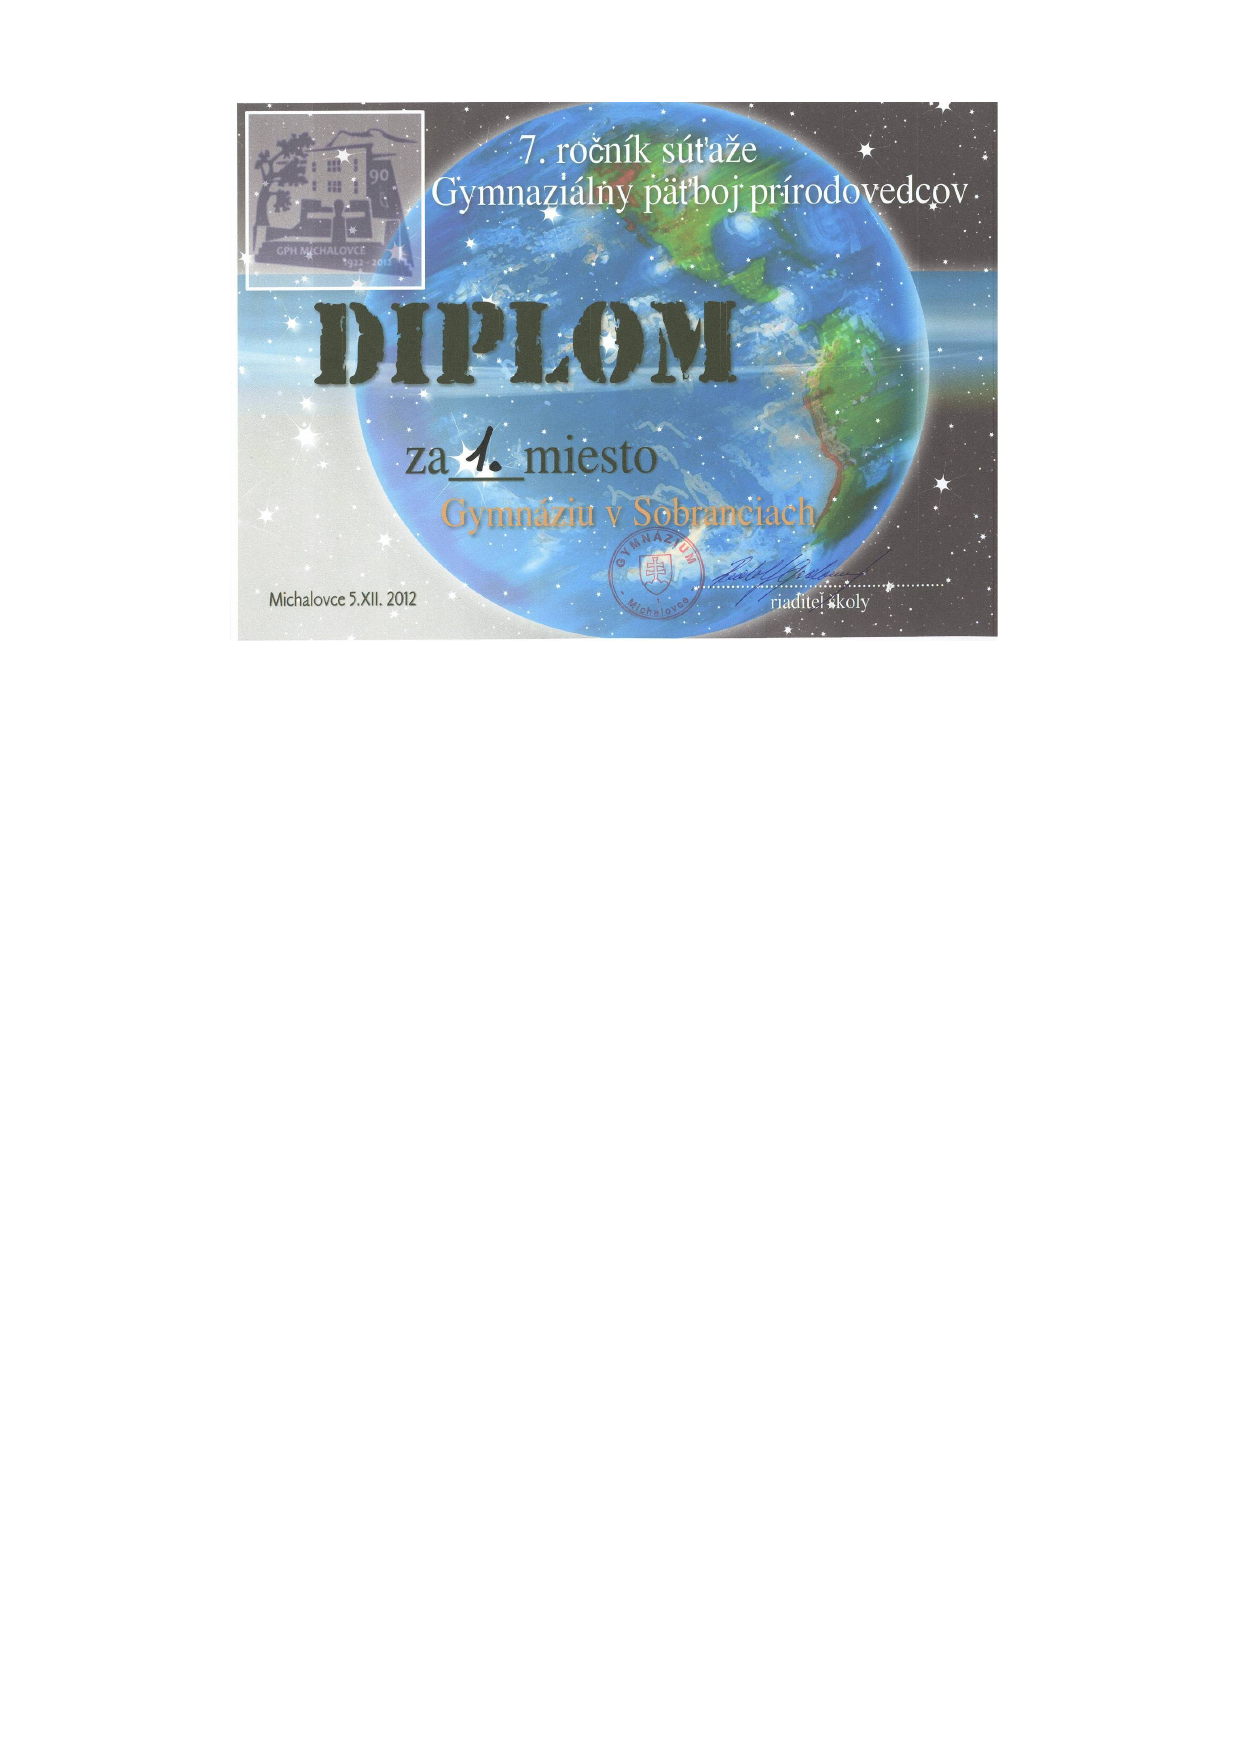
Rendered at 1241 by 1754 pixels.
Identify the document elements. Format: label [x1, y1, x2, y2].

picture [230, 102, 998, 641]
